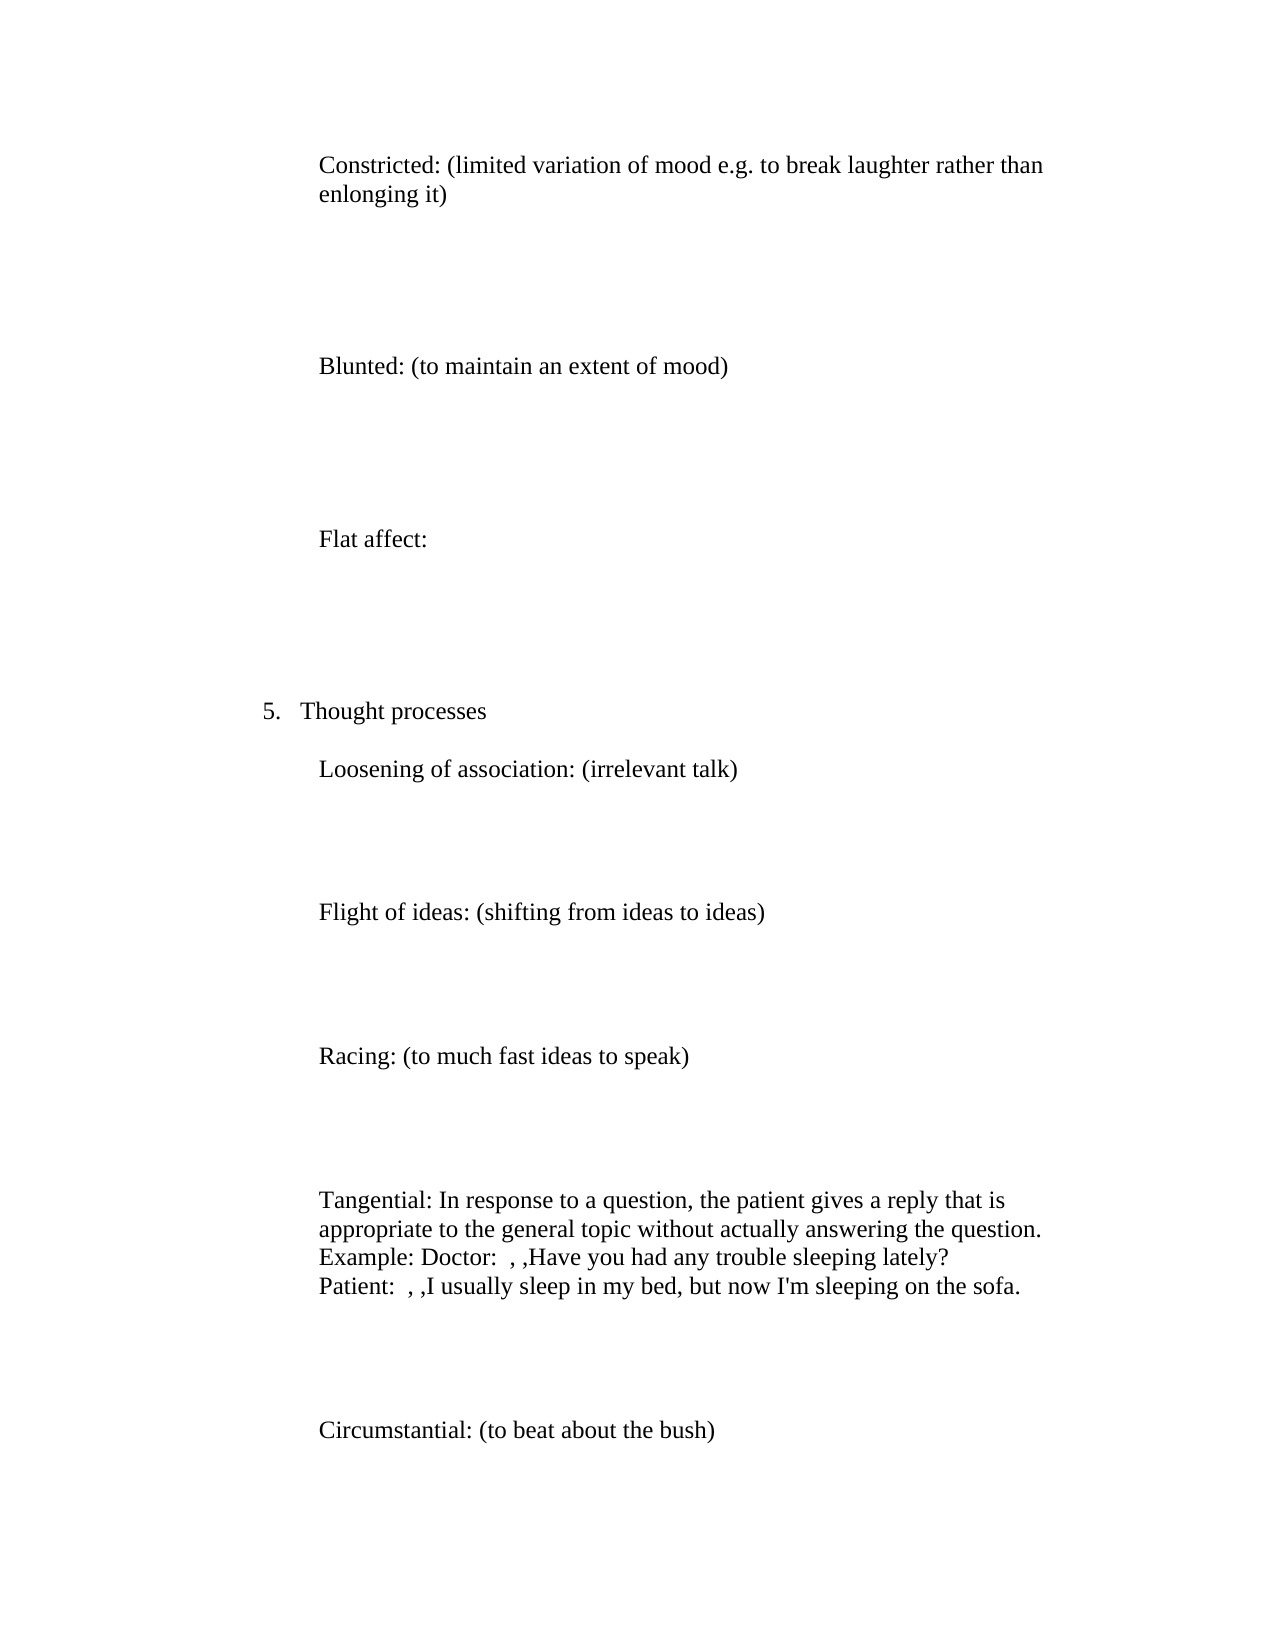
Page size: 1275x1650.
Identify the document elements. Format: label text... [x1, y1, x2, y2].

list Thought processes [262, 696, 1087, 725]
text Circumstantial: (to beat about the bush) [319, 1415, 1087, 1444]
text Tangential: In response to a question, the patient gives a reply that is appropriate to the general topic without actually answering the question. Example: Doctor: , ,Have you had any trouble sleeping lately? [319, 1185, 1087, 1271]
text Constricted: (limited variation of mood e.g. to break laughter rather than enlonging it) [319, 150, 1087, 207]
text Racing: (to much fast ideas to speak) [319, 1041, 1087, 1070]
text Flat affect: [319, 524, 1087, 552]
text Blunted: (to maintain an extent of mood) [319, 351, 1087, 380]
text Patient: , ,I usually sleep in my bed, but now I'm sleeping on the sofa. [319, 1271, 1087, 1300]
text Flight of ideas: (shifting from ideas to ideas) [319, 897, 1087, 926]
text Loosening of association: (irrelevant talk) [319, 754, 1087, 782]
